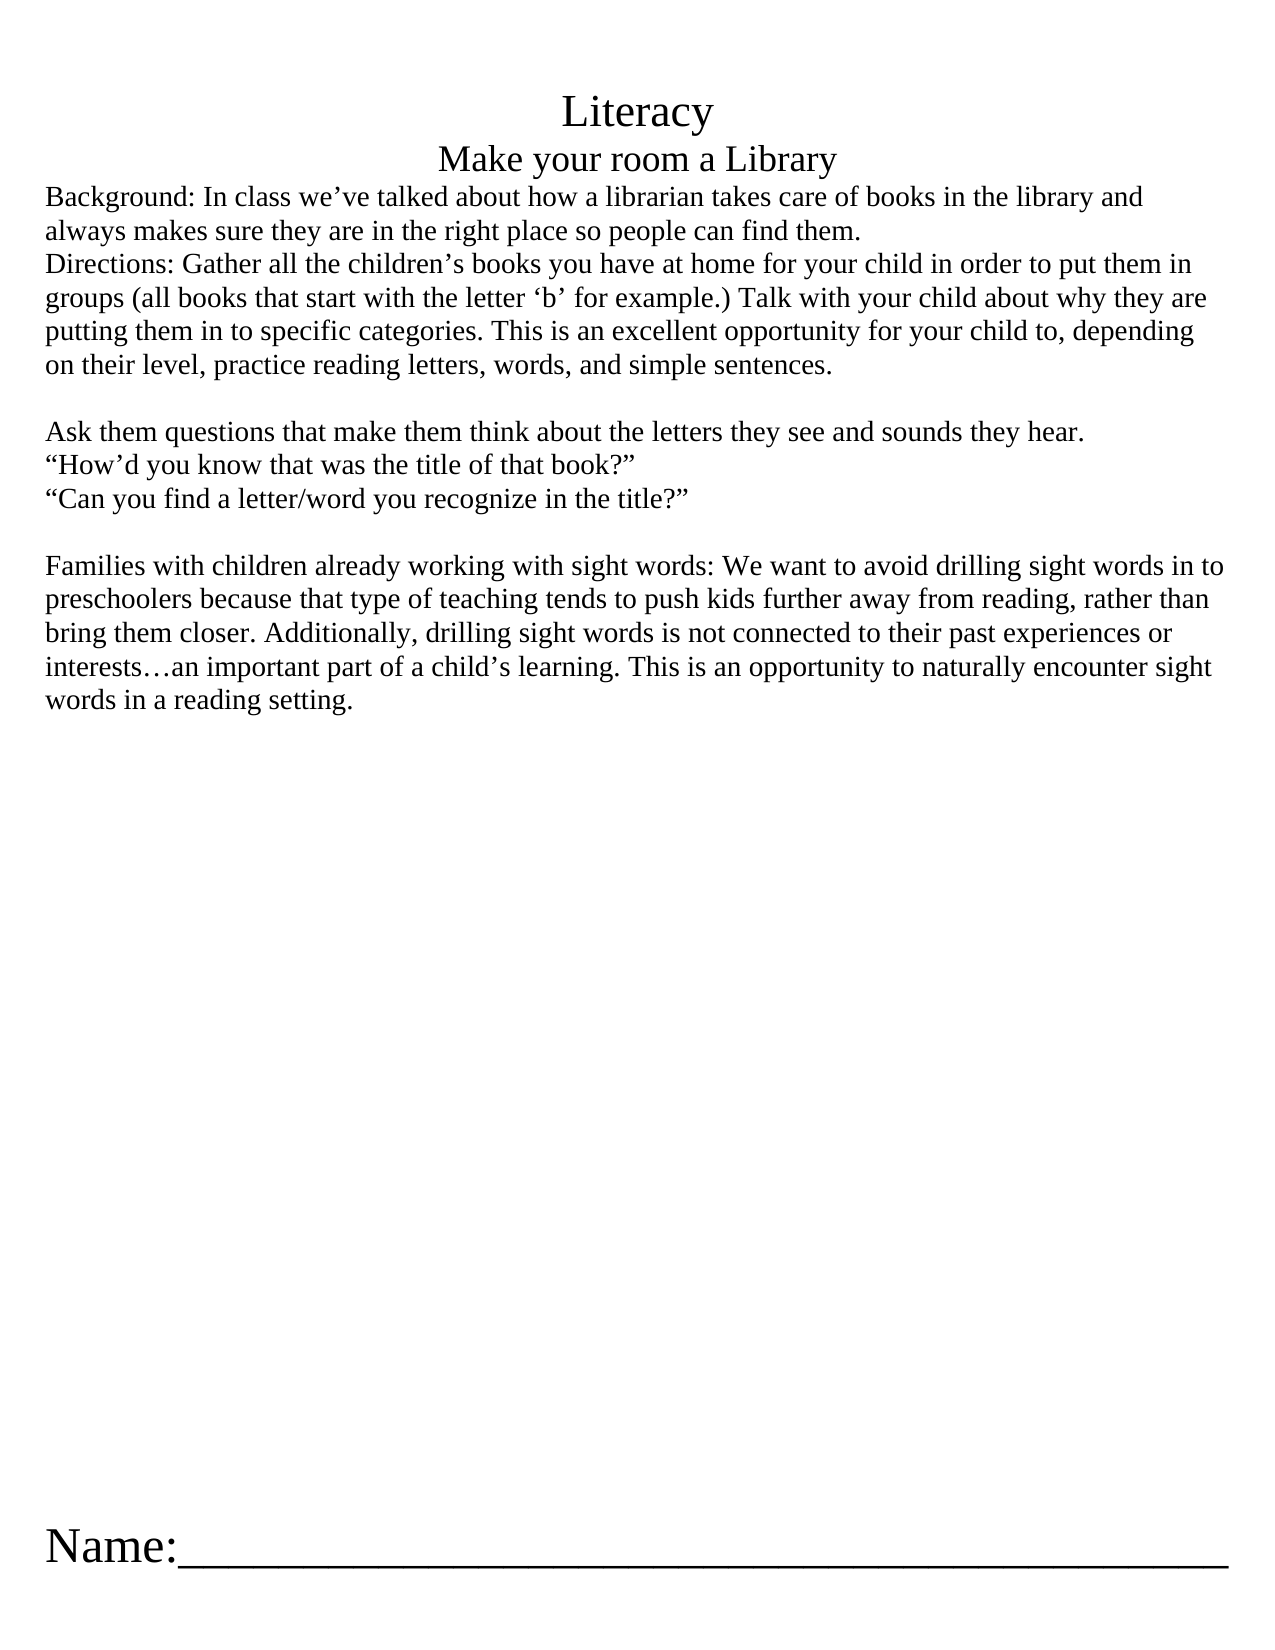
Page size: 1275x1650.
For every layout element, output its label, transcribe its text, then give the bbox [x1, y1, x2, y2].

text Families with children already working with sight words: We want to avoid drilling sight words in to preschoolers because that type of teaching tends to push kids further away from reading, rather than bring them closer. Additionally, drilling sight words is not connected to their past experiences or interests…an important part of a child’s learning. This is an opportunity to naturally encounter sight words in a reading setting. [45, 548, 1230, 716]
text Ask them questions that make them think about the letters they see and sounds they hear. [45, 414, 1230, 447]
text “Can you find a letter/word you recognize in the title?” [45, 481, 1230, 514]
text Make your room a Library [45, 136, 1230, 179]
text Name:__________________________________________ [45, 1516, 1230, 1573]
text Directions: Gather all the children’s books you have at home for your child in order to put them in groups (all books that start with the letter ‘b’ for example.) Talk with your child about why they are putting them in to specific categories. This is an excellent opportunity for your child to, depending on their level, practice reading letters, words, and simple sentences. [45, 246, 1230, 380]
text Background: In class we’ve talked about how a librarian takes care of books in the library and always makes sure they are in the right place so people can find them. [45, 179, 1230, 246]
text “How’d you know that was the title of that book?” [45, 447, 1230, 481]
text Literacy [45, 83, 1230, 136]
